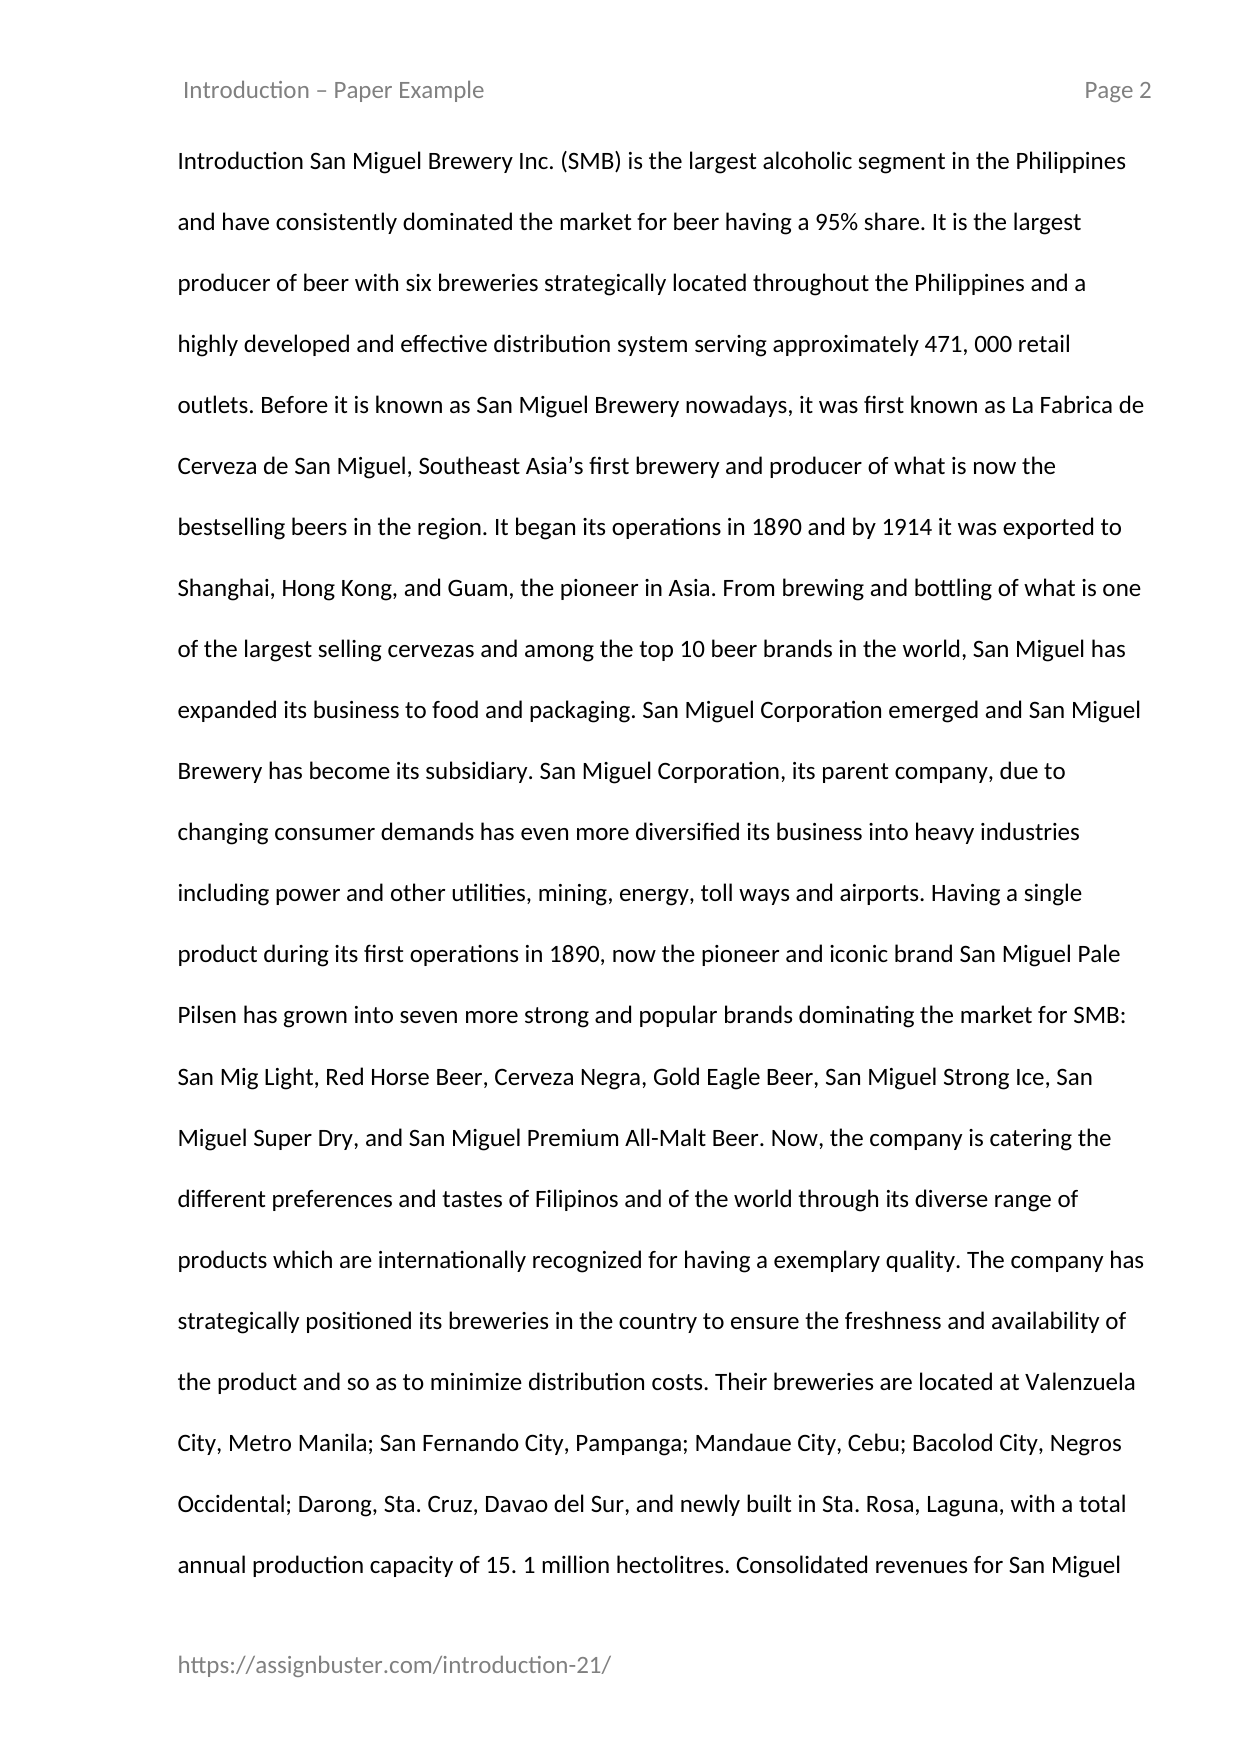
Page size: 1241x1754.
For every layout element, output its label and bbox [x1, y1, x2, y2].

text [177, 145, 1152, 1579]
